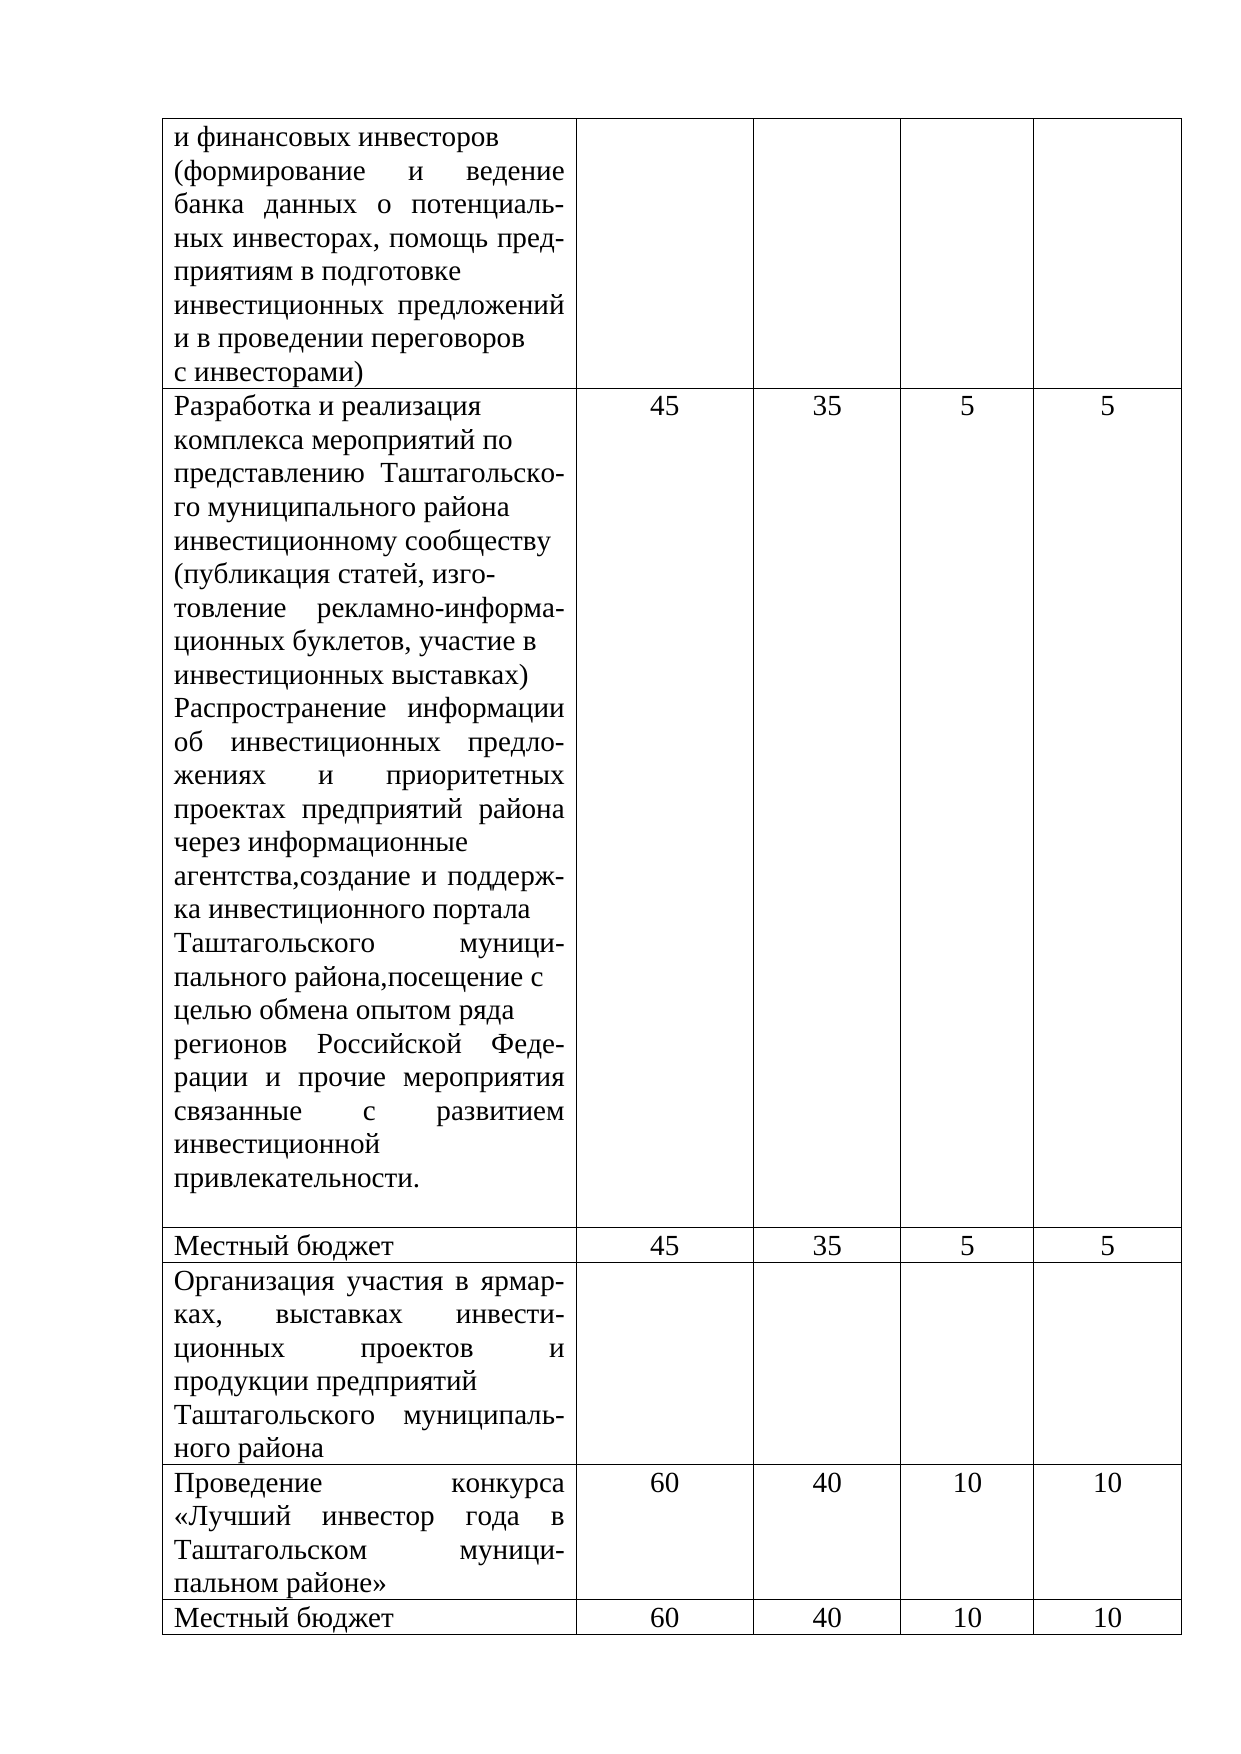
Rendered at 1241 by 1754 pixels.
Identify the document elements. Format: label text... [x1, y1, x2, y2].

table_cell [163, 119, 576, 387]
table_cell Местный бюджет [163, 1600, 576, 1634]
table_cell [754, 1263, 900, 1464]
table_cell Организация участия в ярмар-ках, выставках инвести-ционных проектов и продукции предприятий Таштагольского муниципаль-ного района [163, 1263, 576, 1464]
table_cell 5 [1034, 389, 1181, 1227]
table_cell 5 [1034, 1228, 1181, 1262]
table_cell 35 [754, 1228, 900, 1262]
table_cell 10 [1034, 1600, 1181, 1634]
table_cell 60 [577, 1465, 753, 1599]
table_cell 10 [901, 1465, 1033, 1599]
table_cell [901, 1263, 1033, 1464]
table_cell [1034, 1263, 1181, 1464]
table_cell 40 [754, 1465, 900, 1599]
table_cell 40 [754, 1600, 900, 1634]
table_cell Местный бюджет [163, 1228, 576, 1262]
table_cell 10 [901, 1600, 1033, 1634]
table_cell 10 [1034, 1465, 1181, 1599]
table_cell 35 [754, 389, 900, 1227]
table_cell 45 [577, 1228, 753, 1262]
table_cell [754, 119, 900, 387]
table_cell 5 [901, 1228, 1033, 1262]
table_cell Проведение конкурса «Лучший инвестор года в Таштагольском муници-пальном районе» [163, 1465, 576, 1599]
table_cell [577, 119, 753, 387]
table_cell 45 [577, 389, 753, 1227]
table_cell 60 [577, 1600, 753, 1634]
table_cell 5 [901, 389, 1033, 1227]
table_cell [1034, 119, 1181, 387]
table_cell [577, 1263, 753, 1464]
table_cell Разработка и реализация комплекса мероприятий по представлению Таштагольско-го муниципального района инвестиционному сообществу (публикация статей, изго- товление рекламно-информа-ционных буклетов, участие в инвестиционных выставках) Распространение информации об инвестиционных предло-жениях и приоритетных проектах предприятий района через информационные агентства,создание и поддерж-ка инвестиционного портала Таштагольского муници-пального района,посещение с целью обмена опытом ряда регионов Российской Феде-рации и прочие мероприятия связанные с развитием инвестиционной привлекательности. [163, 389, 576, 1227]
table_cell [901, 119, 1033, 387]
